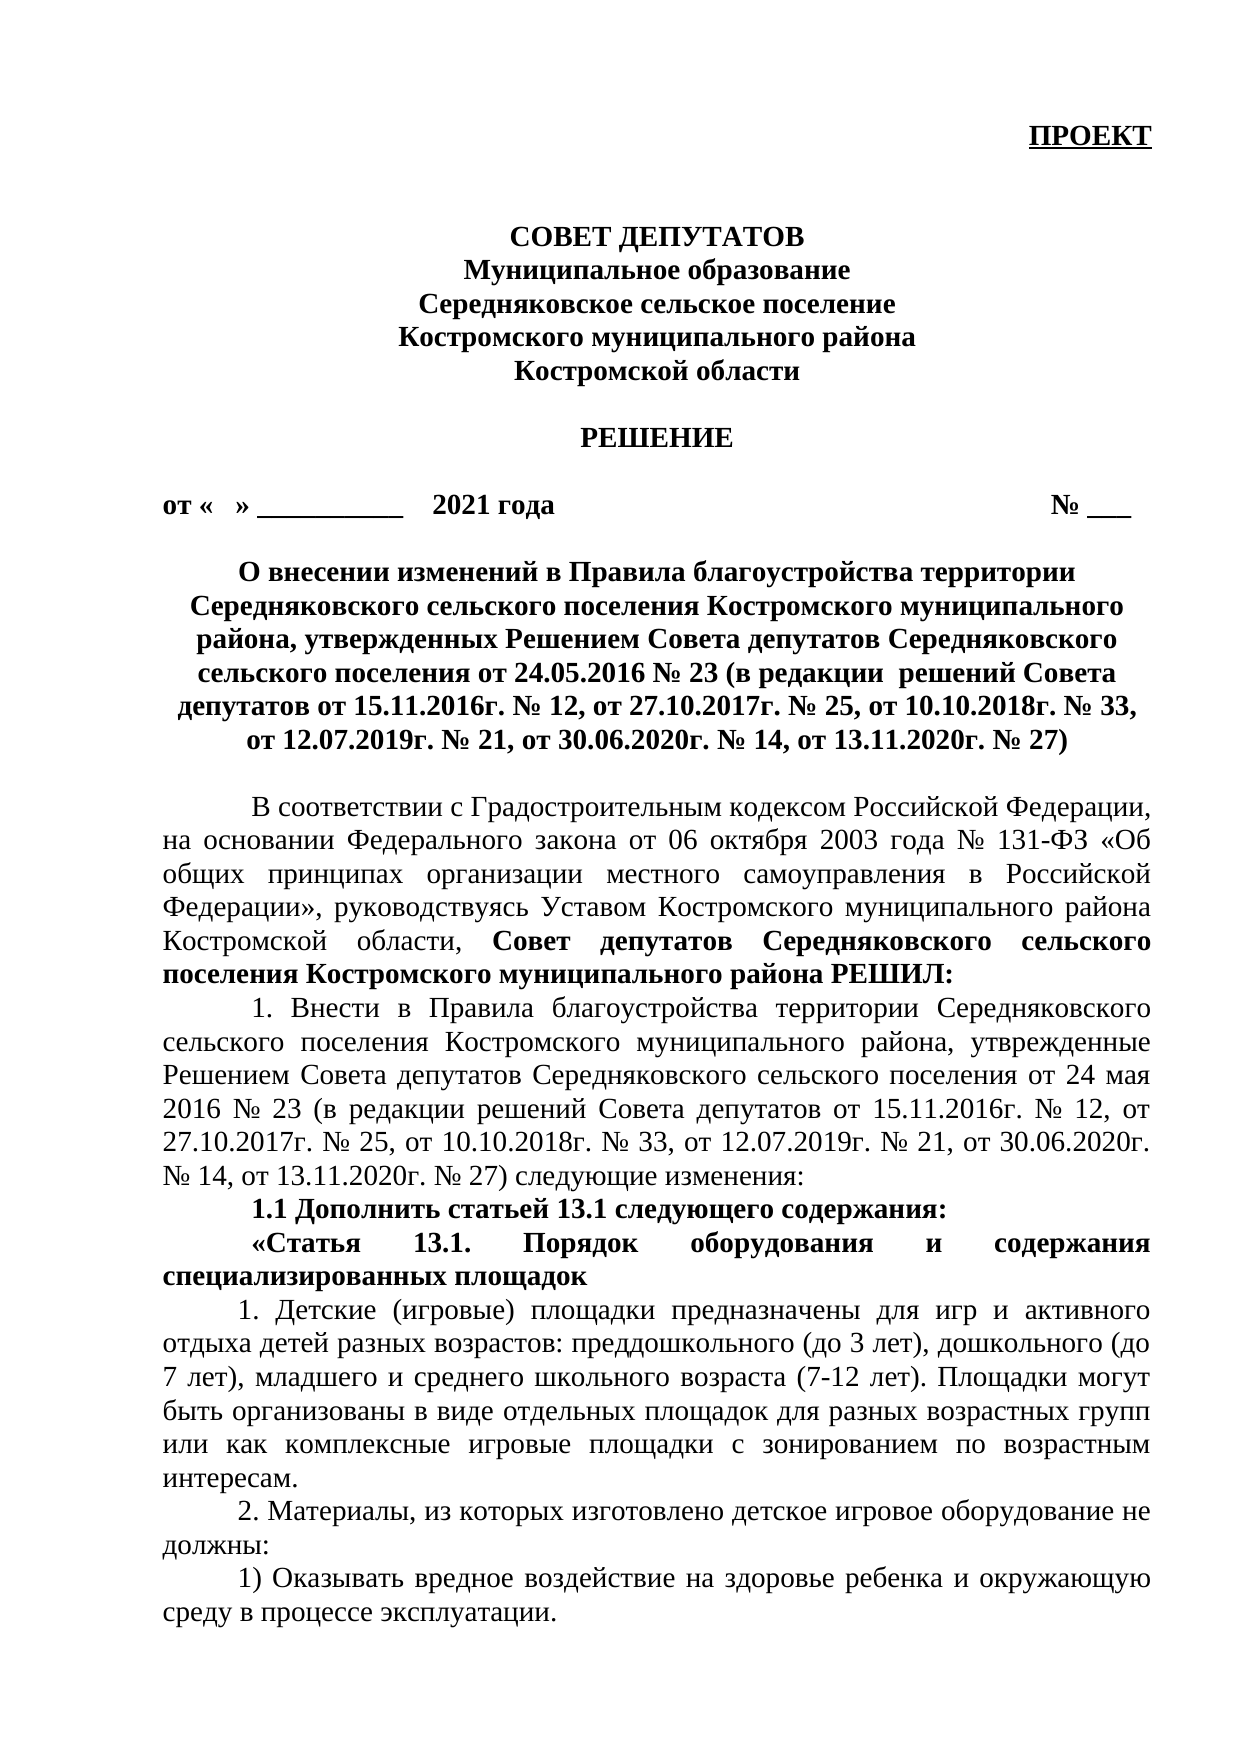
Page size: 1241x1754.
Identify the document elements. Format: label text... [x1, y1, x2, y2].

text ПРОЕКТ [162, 118, 1152, 152]
text от « » __________ 2021 года № ___ [162, 487, 1152, 521]
text «Статья 13.1. Порядок оборудования и содержания специализированных площадок [162, 1225, 1152, 1292]
text РЕШЕНИЕ [162, 420, 1152, 453]
text О внесении изменений в Правила благоустройства территории Середняковского сельского поселения Костромского муниципального района, утвержденных Решением Совета депутатов Середняковского [162, 554, 1152, 655]
text сельского поселения от 24.05.2016 № 23 (в редакции решений Совета [162, 655, 1152, 688]
text В соответствии с Градостроительным кодексом Российской Федерации, на основании Федерального закона от 06 октября 2003 года № 131-ФЗ «Об общих принципах организации местного самоуправления в Российской Федерации», руководствуясь Уставом Костромского муниципального района Костромской области, Совет депутатов Середняковского сельского поселения Костромского муниципального района РЕШИЛ: [162, 789, 1152, 990]
text Костромской области [162, 353, 1152, 386]
text 1. Внести в Правила благоустройства территории Середняковского сельского поселения Костромского муниципального района, утврежденные Решением Совета депутатов Середняковского сельского поселения от 24 мая 2016 № 23 (в редакции решений Совета депутатов от 15.11.2016г. № 12, от 27.10.2017г. № 25, от 10.10.2018г. № 33, от 12.07.2019г. № 21, от 30.06.2020г. № 14, от 13.11.2020г. № 27) следующие изменения: [162, 990, 1152, 1191]
text 1.1 Дополнить статьей 13.1 следующего содержания: [162, 1191, 1152, 1225]
text депутатов от 15.11.2016г. № 12, от 27.10.2017г. № 25, от 10.10.2018г. № 33, [162, 688, 1152, 722]
text от 12.07.2019г. № 21, от 30.06.2020г. № 14, от 13.11.2020г. № 27) [162, 722, 1152, 755]
text Муниципальное образование [162, 252, 1152, 286]
text Костромского муниципального района [162, 319, 1152, 353]
text СОВЕТ ДЕПУТАТОВ [162, 219, 1152, 252]
text 2. Материалы, из которых изготовлено детское игровое оборудование не должны: [162, 1493, 1152, 1560]
text Середняковское сельское поселение [162, 286, 1152, 319]
text 1. Детские (игровые) площадки предназначены для игр и активного отдыха детей разных возрастов: преддошкольного (до 3 лет), дошкольного (до 7 лет), младшего и среднего школьного возраста (7-12 лет). Площадки могут быть организованы в виде отдельных площадок для разных возрастных групп или как комплексные игровые площадки с зонированием по возрастным интересам. [162, 1292, 1152, 1493]
text 1) Оказывать вредное воздействие на здоровье ребенка и окружающую среду в процессе эксплуатации. [162, 1560, 1152, 1627]
